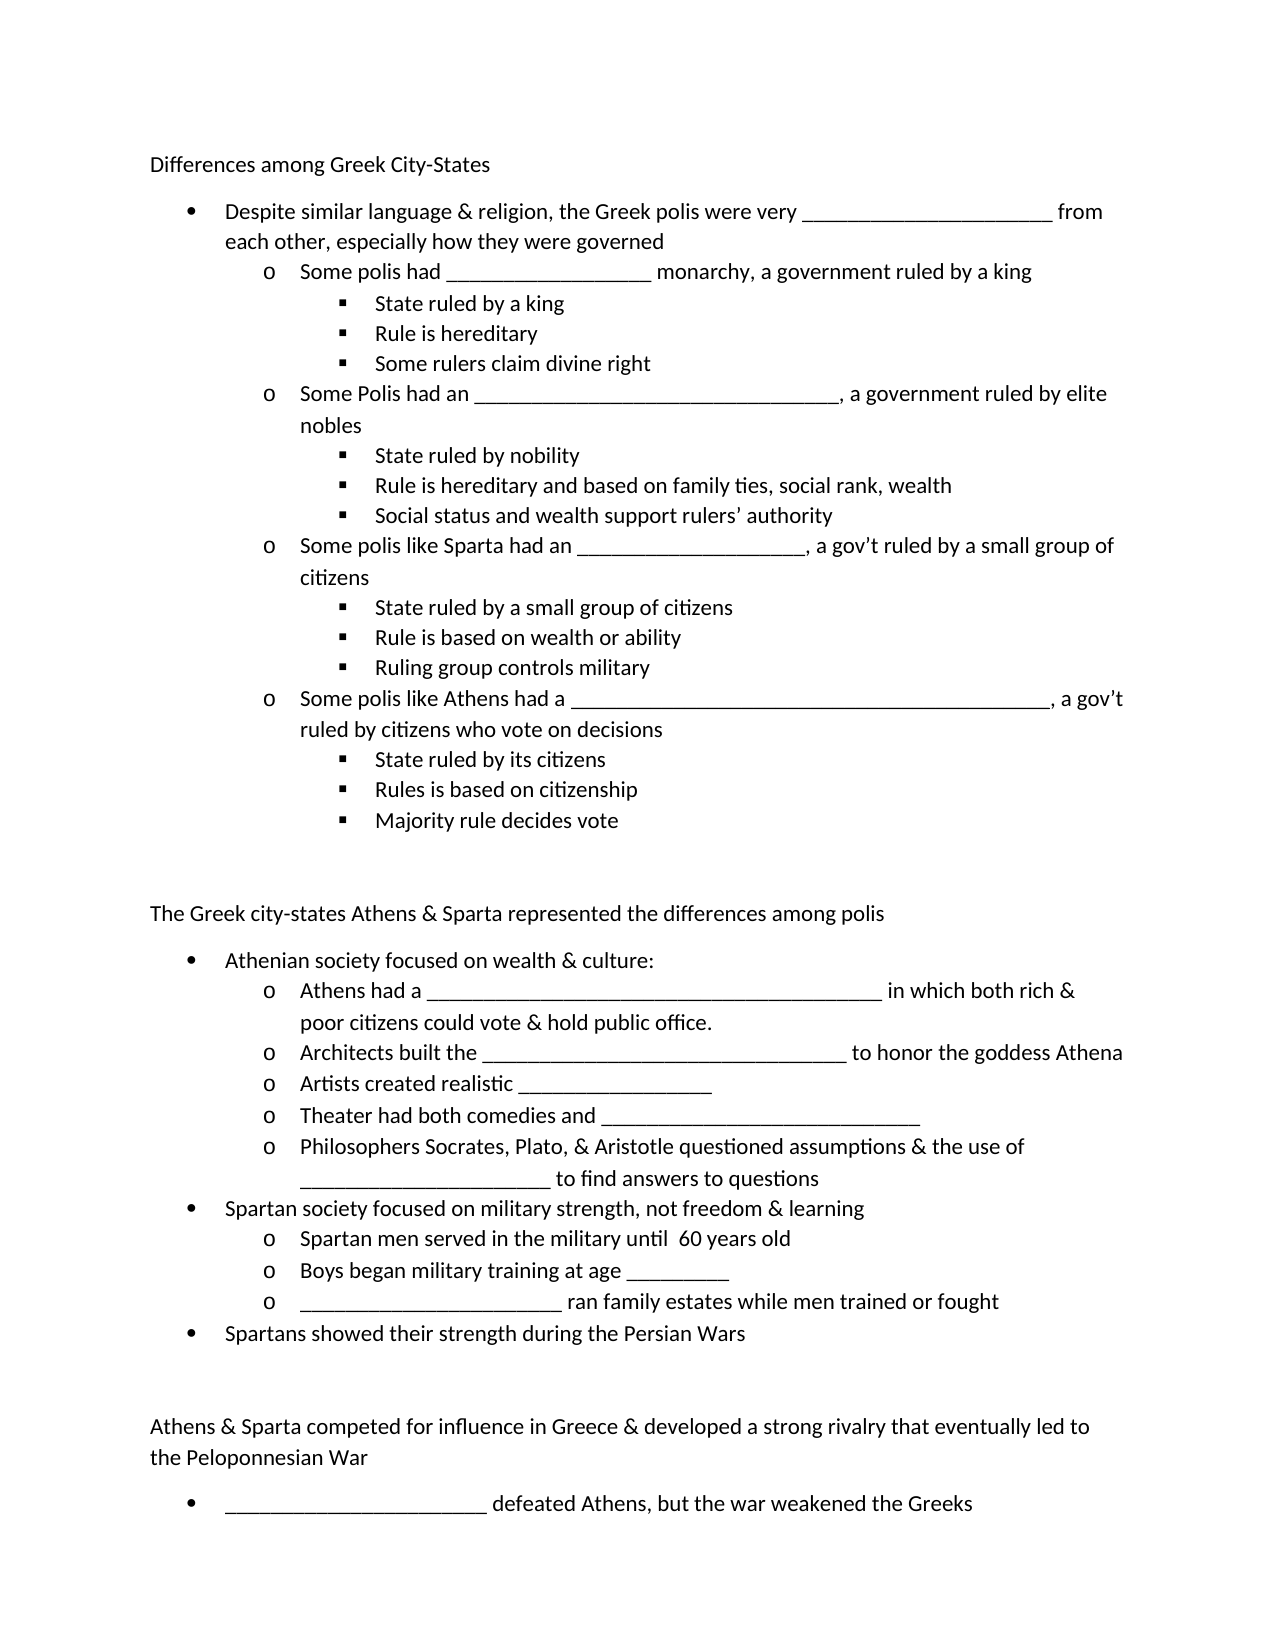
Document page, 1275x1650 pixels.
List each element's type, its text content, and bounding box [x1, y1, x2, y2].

list Boys began military training at age _________ [262, 1256, 1125, 1285]
list Some polis like Sparta had an ____________________, a gov’t ruled by a small group of citizens [262, 532, 1125, 591]
list Athens had a ________________________________________ in which both rich & poor citizens could vote & hold public office. [262, 977, 1125, 1036]
list Architects built the ________________________________ to honor the goddess Athena [262, 1038, 1125, 1067]
list _______________________ ran family estates while men trained or fought [262, 1287, 1125, 1316]
text The Greek city-states Athens & Sparta represented the differences among polis [150, 899, 1125, 927]
list Some rulers claim divine right [337, 349, 1125, 377]
list Social status and wealth support rulers’ authority [337, 501, 1125, 529]
list Ruling group controls military [337, 653, 1125, 682]
list State ruled by a king [337, 289, 1125, 317]
list _______________________ defeated Athens, but the war weakened the Greeks [187, 1489, 1125, 1517]
list Majority rule decides vote [337, 806, 1125, 834]
list Spartans showed their strength during the Persian Wars [187, 1319, 1125, 1347]
text Athens & Sparta competed for influence in Greece & developed a strong rivalry that eventually led to the Peloponnesian War [150, 1412, 1125, 1471]
list Some polis like Athens had a __________________________________________, a gov’t ruled by citizens who vote on decisions [262, 684, 1125, 743]
list Some Polis had an ________________________________, a government ruled by elite nobles [262, 379, 1125, 439]
list Artists created realistic _________________ [262, 1069, 1125, 1099]
list Philosophers Socrates, Plato, & Aristotle questioned assumptions & the use of ______________________ to find answers to questions [262, 1132, 1125, 1192]
list Some polis had __________________ monarchy, a government ruled by a king [262, 257, 1125, 286]
list State ruled by a small group of citizens [337, 593, 1125, 621]
list State ruled by nobility [337, 441, 1125, 469]
list Theater had both comedies and ____________________________ [262, 1101, 1125, 1130]
list Spartan men served in the military until 60 years old [262, 1224, 1125, 1253]
list Rule is based on wealth or ability [337, 623, 1125, 651]
list Athenian society focused on wealth & culture: [187, 946, 1125, 974]
list State ruled by its citizens [337, 745, 1125, 773]
list Rules is based on citizenship [337, 776, 1125, 803]
list Spartan society focused on military strength, not freedom & learning [187, 1194, 1125, 1222]
list Rule is hereditary and based on family ties, social rank, wealth [337, 471, 1125, 499]
text Differences among Greek City-States [150, 150, 1125, 178]
list Despite similar language & religion, the Greek polis were very ______________________ from each other, especially how they were governed [187, 197, 1125, 255]
list Rule is hereditary [337, 319, 1125, 347]
